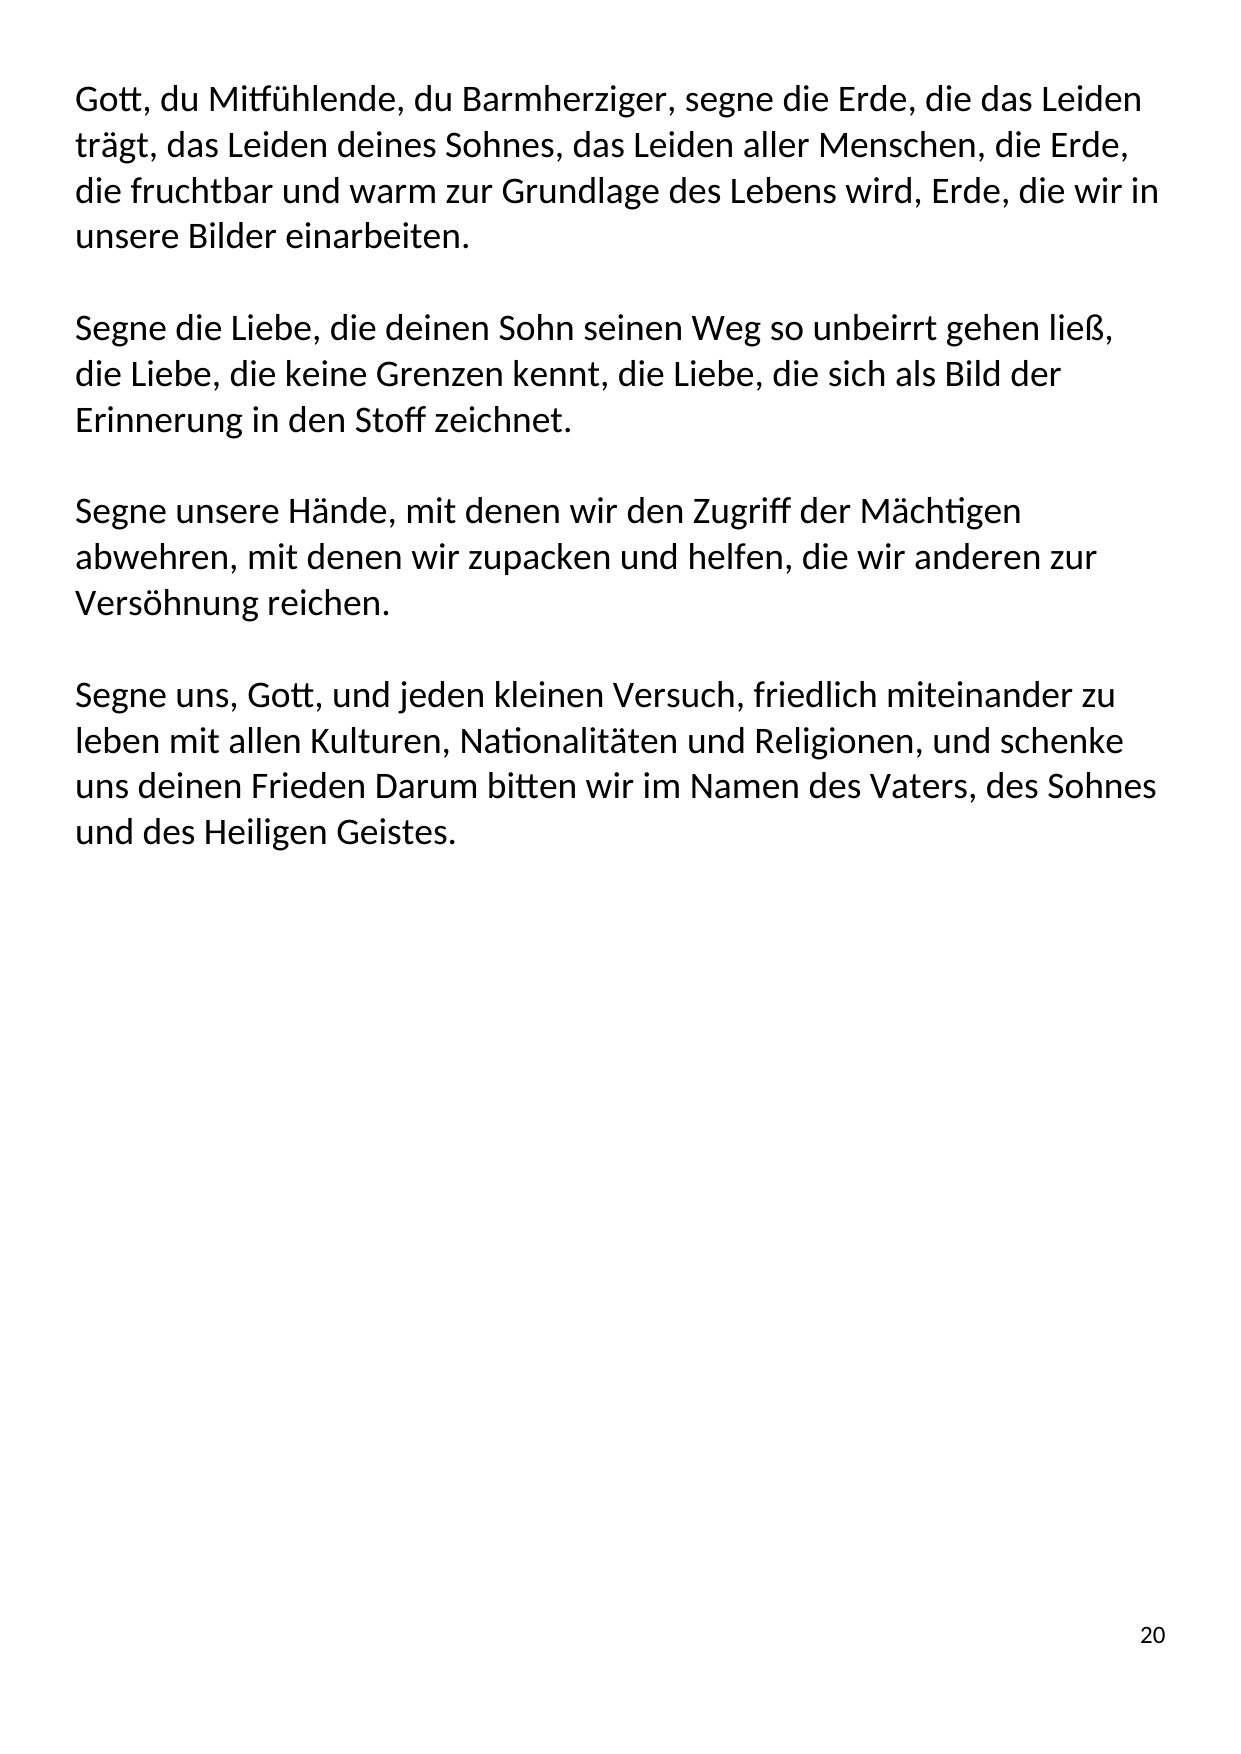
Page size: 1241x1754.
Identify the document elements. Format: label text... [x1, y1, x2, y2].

text Gott, du Mitfühlende, du Barmherziger, segne die Erde, die das Leiden trägt, das Leiden deines Sohnes, das Leiden aller Menschen, die Erde, die fruchtbar und warm zur Grundlage des Lebens wird, Erde, die wir in unsere Bilder einarbeiten. [75, 75, 1165, 258]
text Segne die Liebe, die deinen Sohn seinen Weg so unbeirrt gehen ließ, die Liebe, die keine Grenzen kennt, die Liebe, die sich als Bild der Erinnerung in den Stoff zeichnet. [75, 304, 1165, 442]
text Segne unsere Hände, mit denen wir den Zugriff der Mächtigen abwehren, mit denen wir zupacken und helfen, die wir anderen zur Versöhnung reichen. [75, 487, 1165, 625]
text Segne uns, Gott, und jeden kleinen Versuch, friedlich miteinander zu leben mit allen Kulturen, Nationalitäten und Religionen, und schenke uns deinen Frieden Darum bitten wir im Namen des Vaters, des Sohnes und des Heiligen Geistes. [75, 671, 1165, 854]
